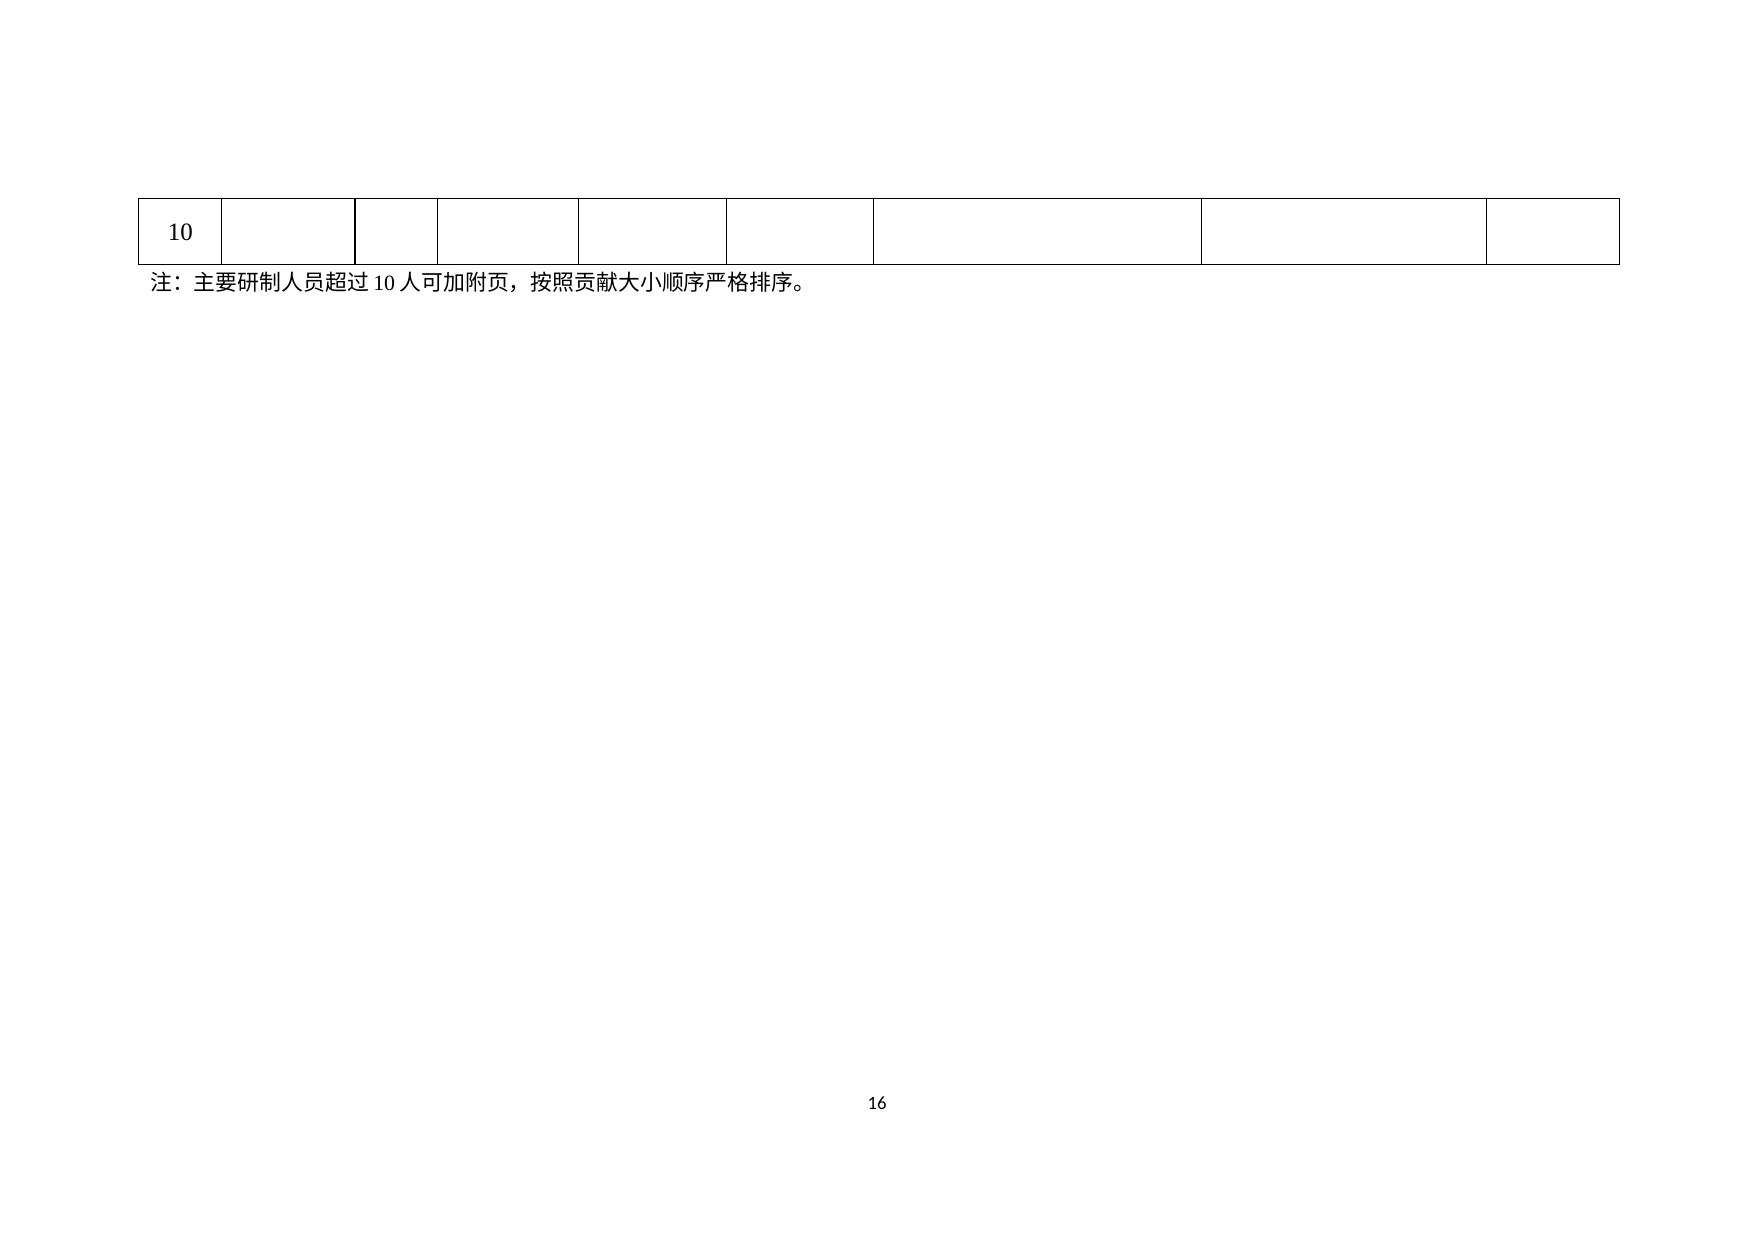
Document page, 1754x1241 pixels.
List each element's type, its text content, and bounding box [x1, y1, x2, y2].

table_cell [874, 199, 1201, 264]
table_cell [356, 199, 437, 264]
table_cell [1487, 199, 1619, 264]
table_cell [579, 199, 726, 264]
table_cell [727, 199, 873, 264]
table_cell [1202, 199, 1486, 264]
table_cell [222, 199, 354, 264]
table_cell 10 [139, 199, 221, 264]
table_cell [438, 199, 578, 264]
text 注：主要研制人员超过10人可加附页，按照贡献大小顺序严格排序。 [150, 265, 1604, 297]
